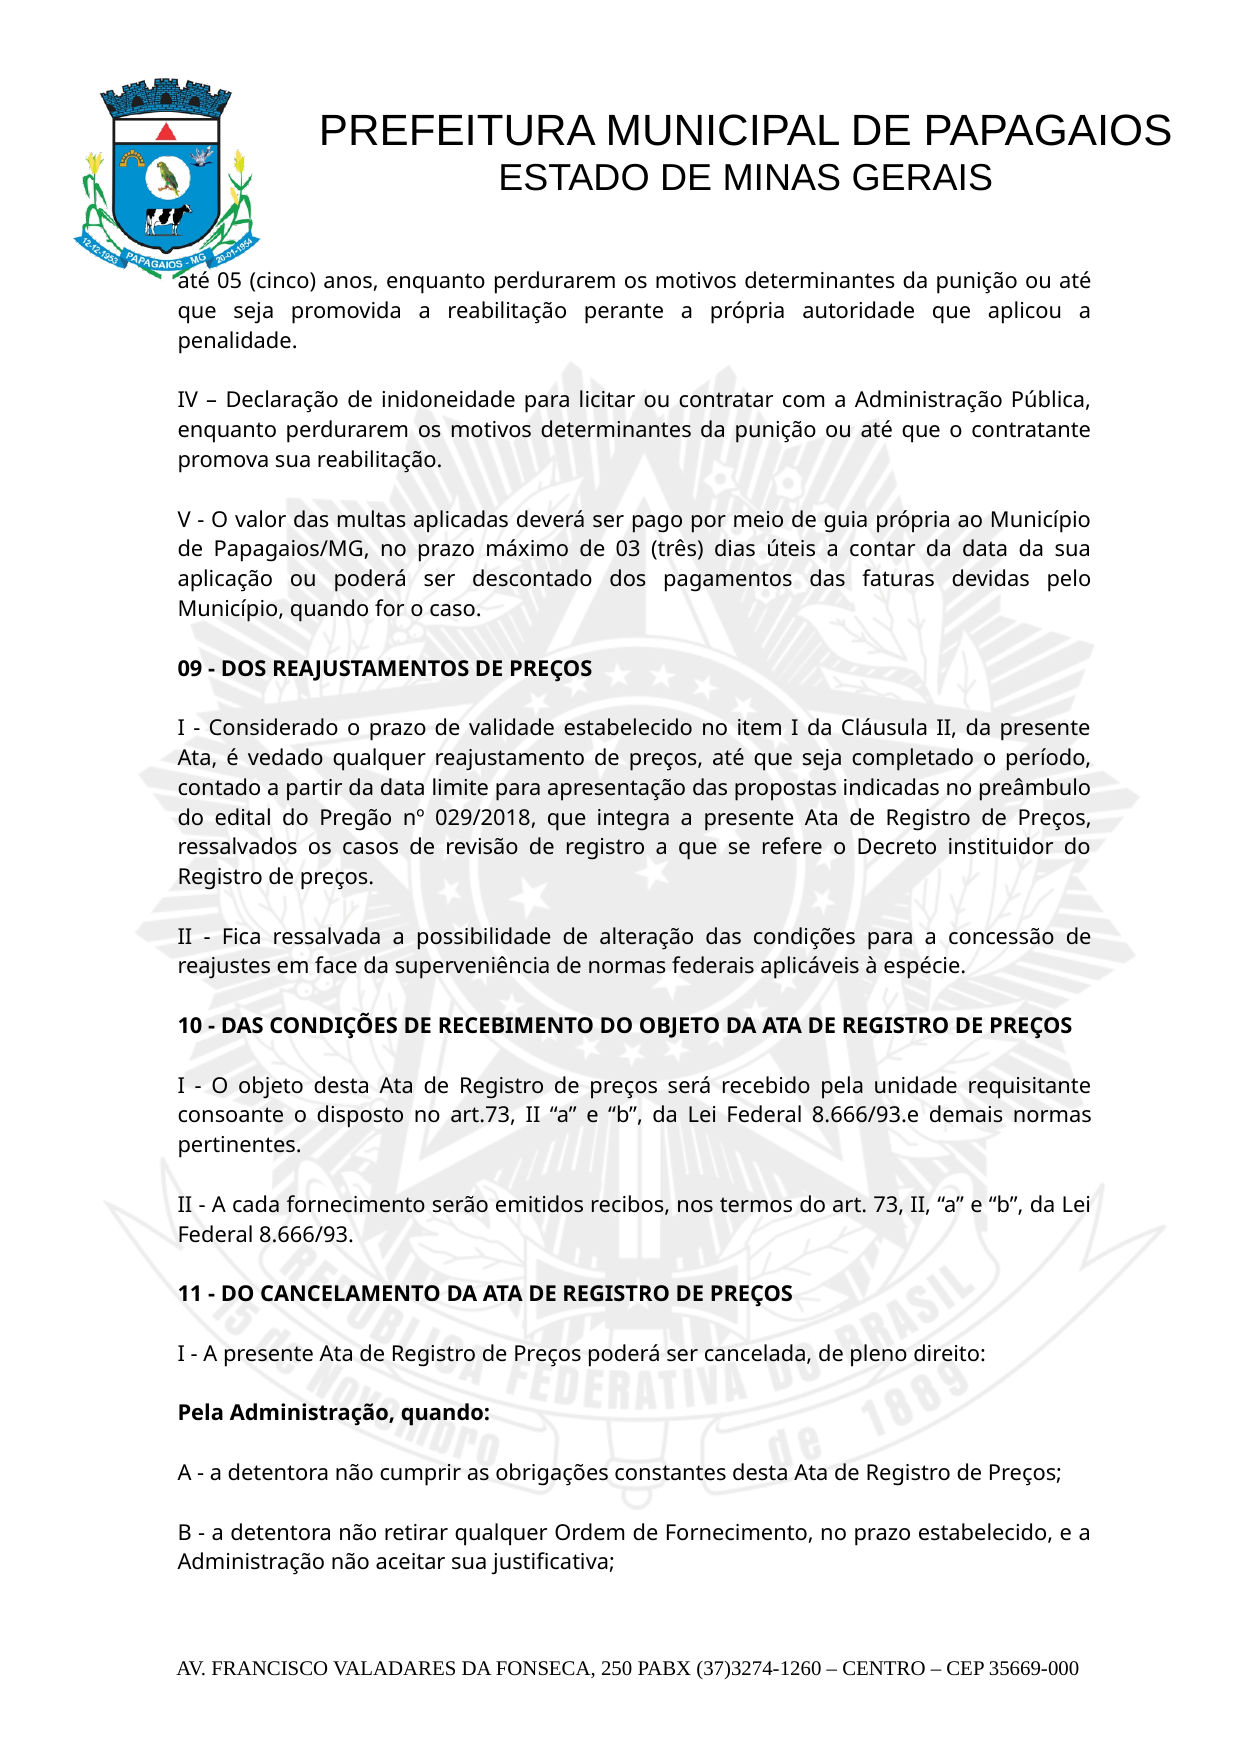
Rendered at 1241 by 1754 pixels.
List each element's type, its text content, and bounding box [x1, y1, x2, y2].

picture [191, 255, 205, 263]
text B - a detentora não retirar qualquer Ordem de Fornecimento, no prazo estabelecido, e a Administração não aceitar sua justificativa; [177, 1517, 1093, 1576]
text I - A presente Ata de Registro de Preços poderá ser cancelada, de pleno direito: [177, 1338, 1093, 1368]
text I - Considerado o prazo de validade estabelecido no item I da Cláusula II, da presente Ata, é vedado qualquer reajustamento de preços, até que seja completado o período, contado a partir da data limite para apresentação das propostas indicadas no preâmbulo do edital do Pregão nº 029/2018, que integra a presente Ata de Registro de Preços, ressalvados os casos de revisão de registro a que se refere o Decreto instituidor do Registro de preços. [177, 712, 1093, 891]
text 09 - DOS REAJUSTAMENTOS DE PREÇOS [177, 653, 1093, 682]
text II - Fica ressalvada a possibilidade de alteração das condições para a concessão de reajustes em face da superveniência de normas federais aplicáveis à espécie. [177, 921, 1093, 980]
text IV – Declaração de inidoneidade para licitar ou contratar com a Administração Pública, enquanto perdurarem os motivos determinantes da punição ou até que o contratante promova sua reabilitação. [177, 384, 1093, 474]
text II - A cada fornecimento serão emitidos recibos, nos termos do art. 73, II, “a” e “b”, da Lei Federal 8.666/93. [177, 1189, 1093, 1248]
picture [217, 256, 225, 262]
text A - a detentora não cumprir as obrigações constantes desta Ata de Registro de Preços; [177, 1457, 1093, 1487]
picture [200, 260, 212, 265]
picture [72, 73, 262, 281]
text Pela Administração, quando: [177, 1397, 1093, 1427]
picture [237, 240, 252, 250]
text 10 - DAS CONDIÇÕES DE RECEBIMENTO DO OBJETO DA ATA DE REGISTRO DE PREÇOS [177, 1010, 1093, 1040]
picture [102, 361, 1167, 1510]
text 11 - DO CANCELAMENTO DA ATA DE REGISTRO DE PREÇOS [177, 1278, 1093, 1308]
text I - O objeto desta Ata de Registro de preços será recebido pela unidade requisitante consoante o disposto no art.73, II “a” e “b”, da Lei Federal 8.666/93.e demais normas pertinentes. [177, 1070, 1093, 1159]
text V - O valor das multas aplicadas deverá ser pago por meio de guia própria ao Município de Papagaios/MG, no prazo máximo de 03 (três) dias úteis a contar da data da sua aplicação ou poderá ser descontado dos pagamentos das faturas devidas pelo Município, quando for o caso. [177, 504, 1093, 623]
